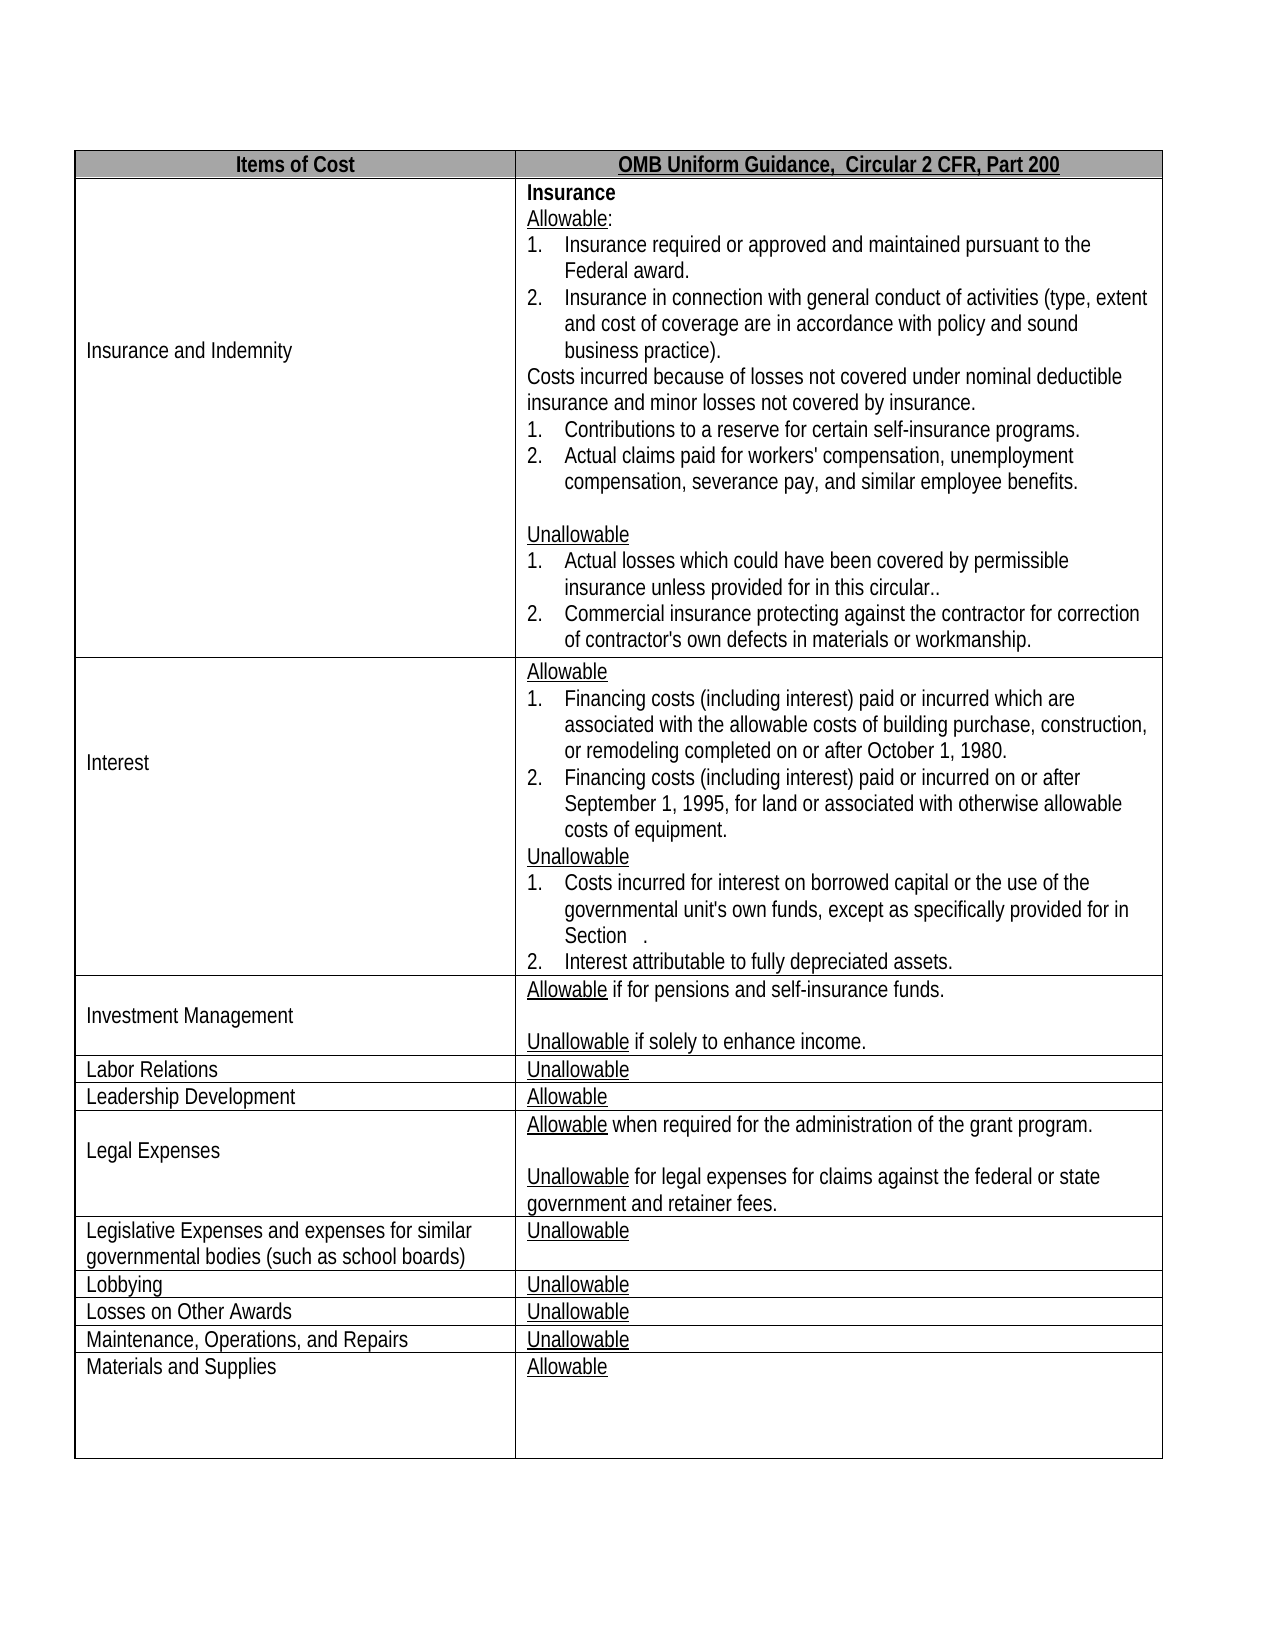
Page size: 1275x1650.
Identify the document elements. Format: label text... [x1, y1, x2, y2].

table_cell Unallowable [516, 1326, 1162, 1352]
table_cell Allowable [516, 1353, 1162, 1458]
table_cell Investment Management [76, 976, 515, 1055]
table_cell Legislative Expenses and expenses for similar governmental bodies (such as school boards) [76, 1217, 515, 1270]
table_cell Interest [76, 658, 515, 974]
table_cell Unallowable [516, 1298, 1162, 1324]
table_cell Insurance Allowable: Insurance required or approved and maintained pursuant to the Federal award. Insurance in connection with general conduct of activities (type, extent and cost of coverage are in accordance with policy and sound business practice). Costs incurred because of losses not covered under nominal deductible insurance and minor losses not covered by insurance. Contributions to a reserve for certain self-insurance programs. Actual claims paid for workers' compensation, unemployment compensation, severance pay, and similar employee benefits. Unallowable Actual losses which could have been covered by permissible insurance unless provided for in this circular.. Commercial insurance protecting against the contractor for correction of contractor's own defects in materials or workmanship. [516, 179, 1162, 657]
table_cell Leadership Development [76, 1083, 515, 1109]
table_cell Unallowable [516, 1271, 1162, 1297]
table_cell Materials and Supplies [76, 1353, 515, 1458]
table_cell Lobbying [76, 1271, 515, 1297]
table_cell Legal Expenses [76, 1111, 515, 1216]
table_cell Allowable when required for the administration of the grant program. Unallowable for legal expenses for claims against the federal or state government and retainer fees. [516, 1111, 1162, 1216]
table_cell Allowable if for pensions and self-insurance funds. Unallowable if solely to enhance income. [516, 976, 1162, 1055]
table_cell Insurance and Indemnity [76, 179, 515, 657]
table_cell Items of Cost [76, 151, 515, 177]
table_cell Maintenance, Operations, and Repairs [76, 1326, 515, 1352]
table_cell Allowable [516, 1083, 1162, 1109]
table_cell Unallowable [516, 1217, 1162, 1270]
table_cell Allowable Financing costs (including interest) paid or incurred which are associated with the allowable costs of building purchase, construction, or remodeling completed on or after October 1, 1980. Financing costs (including interest) paid or incurred on or after September 1, 1995, for land or associated with otherwise allowable costs of equipment. Unallowable Costs incurred for interest on borrowed capital or the use of the governmental unit's own funds, except as specifically provided for in Section . Interest attributable to fully depreciated assets. [516, 658, 1162, 974]
table_cell OMB Uniform Guidance, Circular 2 CFR, Part 200 [516, 151, 1162, 177]
table_cell Losses on Other Awards [76, 1298, 515, 1324]
table_cell Unallowable [516, 1056, 1162, 1082]
table_cell Labor Relations [76, 1056, 515, 1082]
